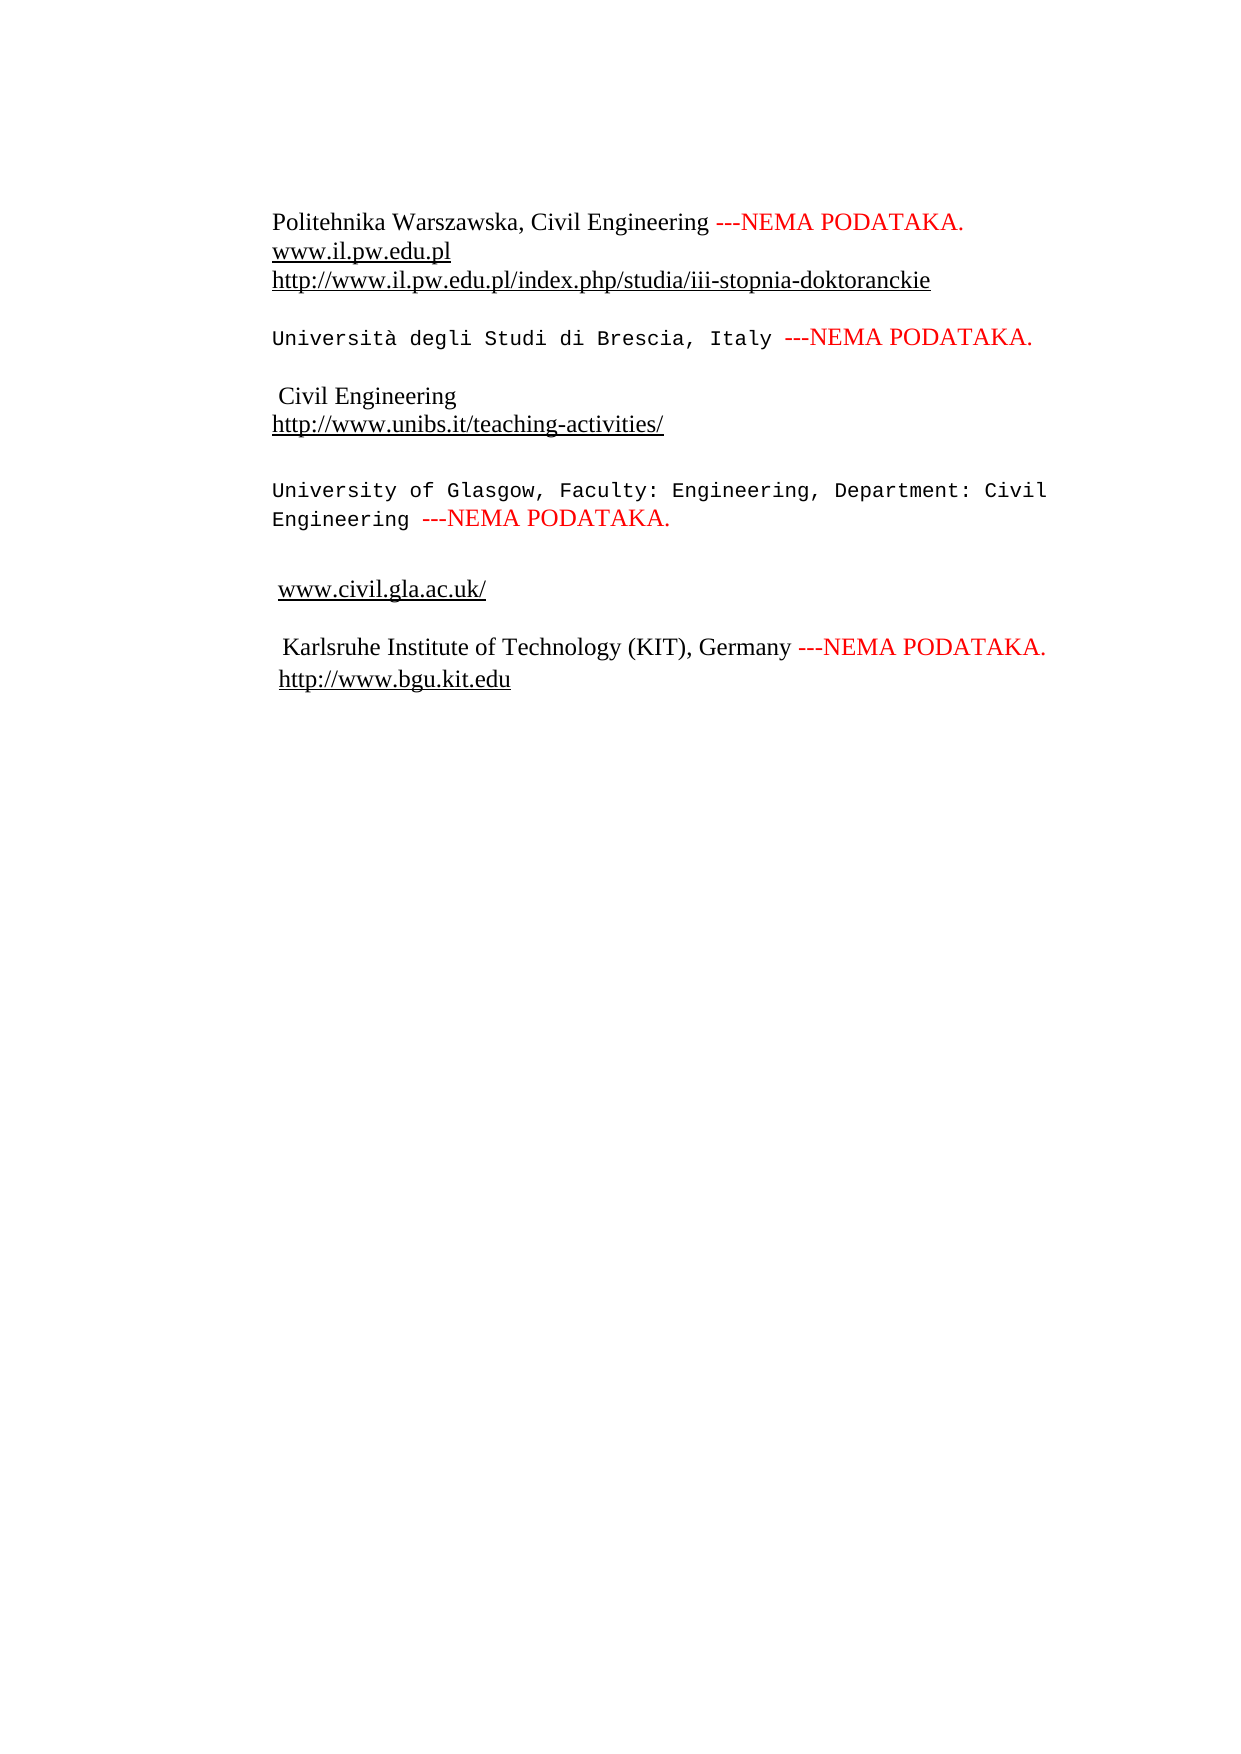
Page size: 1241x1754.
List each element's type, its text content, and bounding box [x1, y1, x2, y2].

text Università degli Studi di Brescia, Italy ---NEMA PODATAKA. [272, 322, 1090, 352]
text http://www.il.pw.edu.pl/index.php/studia/iii-stopnia-doktoranckie [272, 265, 1090, 294]
text University of Glasgow, Faculty: Engineering, Department: Civil Engineering ---NEMA PODATAKA. [272, 479, 1090, 533]
text www.civil.gla.ac.uk/ [271, 574, 1090, 603]
text http://www.unibs.it/teaching-activities/ [272, 409, 1090, 438]
text http://www.bgu.kit.edu [272, 660, 1090, 694]
text Karlsruhe Institute of Technology (KIT), Germany ---NEMA PODATAKA. [282, 632, 1050, 660]
text www.il.pw.edu.pl [272, 236, 1090, 265]
subtitle Civil Engineering [272, 381, 1090, 409]
text Politehnika Warszawska, Civil Engineering ---NEMA PODATAKA. [272, 207, 1090, 236]
